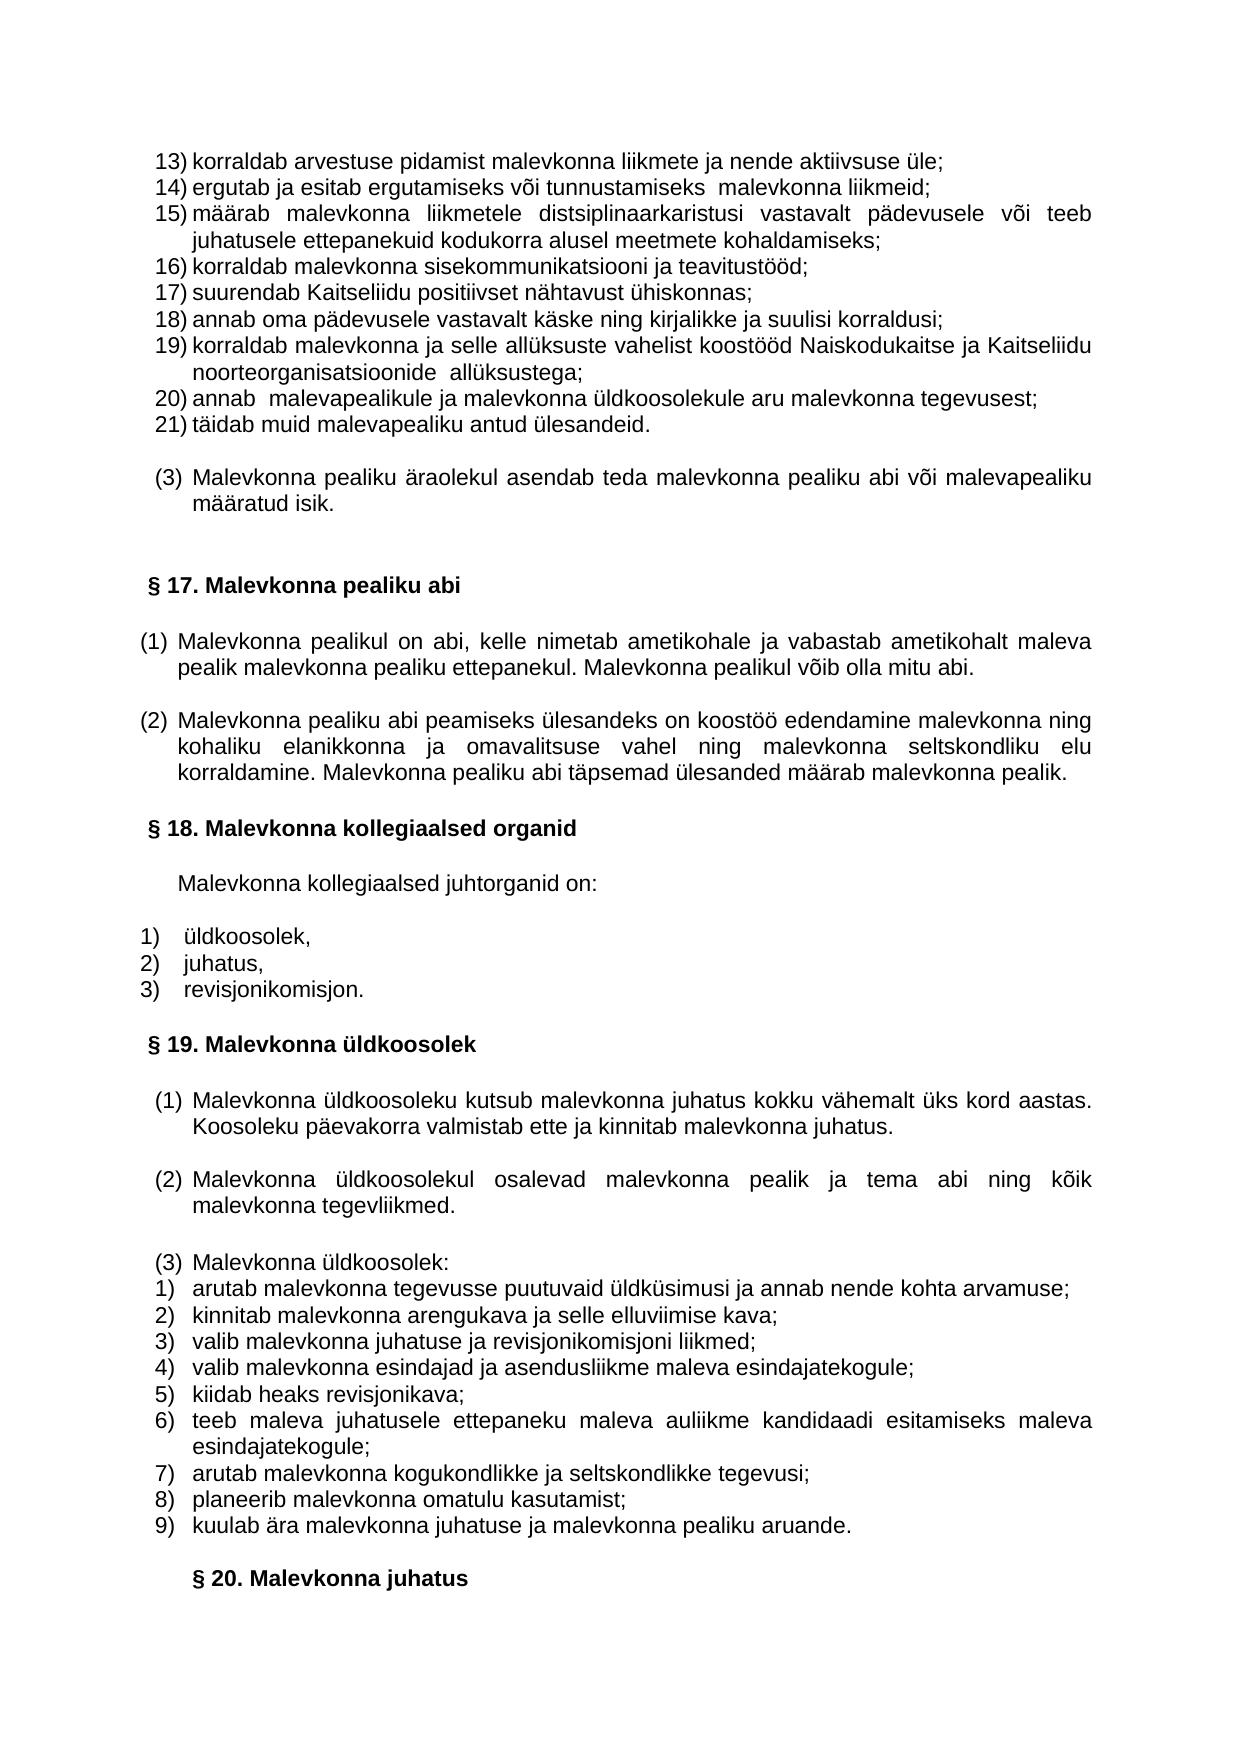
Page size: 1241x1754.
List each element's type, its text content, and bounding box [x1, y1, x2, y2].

list Malevkonna pealiku abi peamiseks ülesandeks on koostöö edendamine malevkonna ning kohaliku elanikkonna ja omavalitsuse vahel ning malevkonna seltskondliku elu korraldamine. Malevkonna pealiku abi täpsemad ülesanded määrab malevkonna pealik. [140, 707, 1093, 786]
list teeb maleva juhatusele ettepaneku maleva auliikme kandidaadi esitamiseks maleva esindajatekogule; [154, 1407, 1093, 1460]
list kuulab ära malevkonna juhatuse ja malevkonna pealiku aruande. [154, 1512, 1093, 1539]
list ergutab ja esitab ergutamiseks või tunnustamiseks malevkonna liikmeid; [154, 174, 1093, 200]
list määrab malevkonna liikmetele distsiplinaarkaristusi vastavalt pädevusele või teeb juhatusele ettepanekuid kodukorra alusel meetmete kohaldamiseks; [154, 200, 1093, 253]
list arutab malevkonna kogukondlikke ja seltskondlikke tegevusi; [154, 1460, 1093, 1486]
list täidab muid malevapealiku antud ülesandeid. [154, 411, 1093, 437]
list Malevkonna üldkoosolekul osalevad malevkonna pealik ja tema abi ning kõik malevkonna tegevliikmed. [154, 1166, 1093, 1219]
list juhatus, [140, 949, 1093, 976]
list arutab malevkonna tegevusse puutuvaid üldküsimusi ja annab nende kohta arvamuse; [154, 1275, 1093, 1302]
list korraldab arvestuse pidamist malevkonna liikmete ja nende aktiivsuse üle; [154, 148, 1093, 174]
list kiidab heaks revisjonikava; [154, 1381, 1093, 1407]
list § 20. Malevkonna juhatus [192, 1565, 1093, 1591]
text § 17. Malevkonna pealiku abi [148, 572, 1093, 598]
list üldkoosolek, [140, 923, 1093, 949]
list annab malevapealikule ja malevkonna üldkoosolekule aru malevkonna tegevusest; [154, 385, 1093, 411]
list valib malevkonna juhatuse ja revisjonikomisjoni liikmed; [154, 1328, 1093, 1354]
list kinnitab malevkonna arengukava ja selle elluviimise kava; [154, 1302, 1093, 1328]
list korraldab malevkonna ja selle allüksuste vahelist koostööd Naiskodukaitse ja Kaitseliidu noorteorganisatsioonide allüksustega; [154, 332, 1093, 385]
list korraldab malevkonna sisekommunikatsiooni ja teavitustööd; [154, 253, 1093, 279]
text § 19. Malevkonna üldkoosolek [148, 1031, 1093, 1058]
list revisjonikomisjon. [140, 976, 1093, 1002]
list Malevkonna üldkoosoleku kutsub malevkonna juhatus kokku vähemalt üks kord aastas. Koosoleku päevakorra valmistab ette ja kinnitab malevkonna juhatus. [154, 1087, 1093, 1139]
list valib malevkonna esindajad ja asendusliikme maleva esindajatekogule; [154, 1354, 1093, 1381]
list Malevkonna üldkoosolek: [154, 1249, 1093, 1275]
list Malevkonna kollegiaalsed juhtorganid on: [177, 870, 1093, 897]
list annab oma pädevusele vastavalt käske ning kirjalikke ja suulisi korraldusi; [154, 306, 1093, 332]
list suurendab Kaitseliidu positiivset nähtavust ühiskonnas; [154, 279, 1093, 306]
text § 18. Malevkonna kollegiaalsed organid [148, 815, 1093, 841]
list planeerib malevkonna omatulu kasutamist; [154, 1486, 1093, 1512]
list Malevkonna pealikul on abi, kelle nimetab ametikohale ja vabastab ametikohalt maleva pealik malevkonna pealiku ettepanekul. Malevkonna pealikul võib olla mitu abi. [140, 628, 1093, 680]
list Malevkonna pealiku äraolekul asendab teda malevkonna pealiku abi või malevapealiku määratud isik. [154, 464, 1093, 517]
